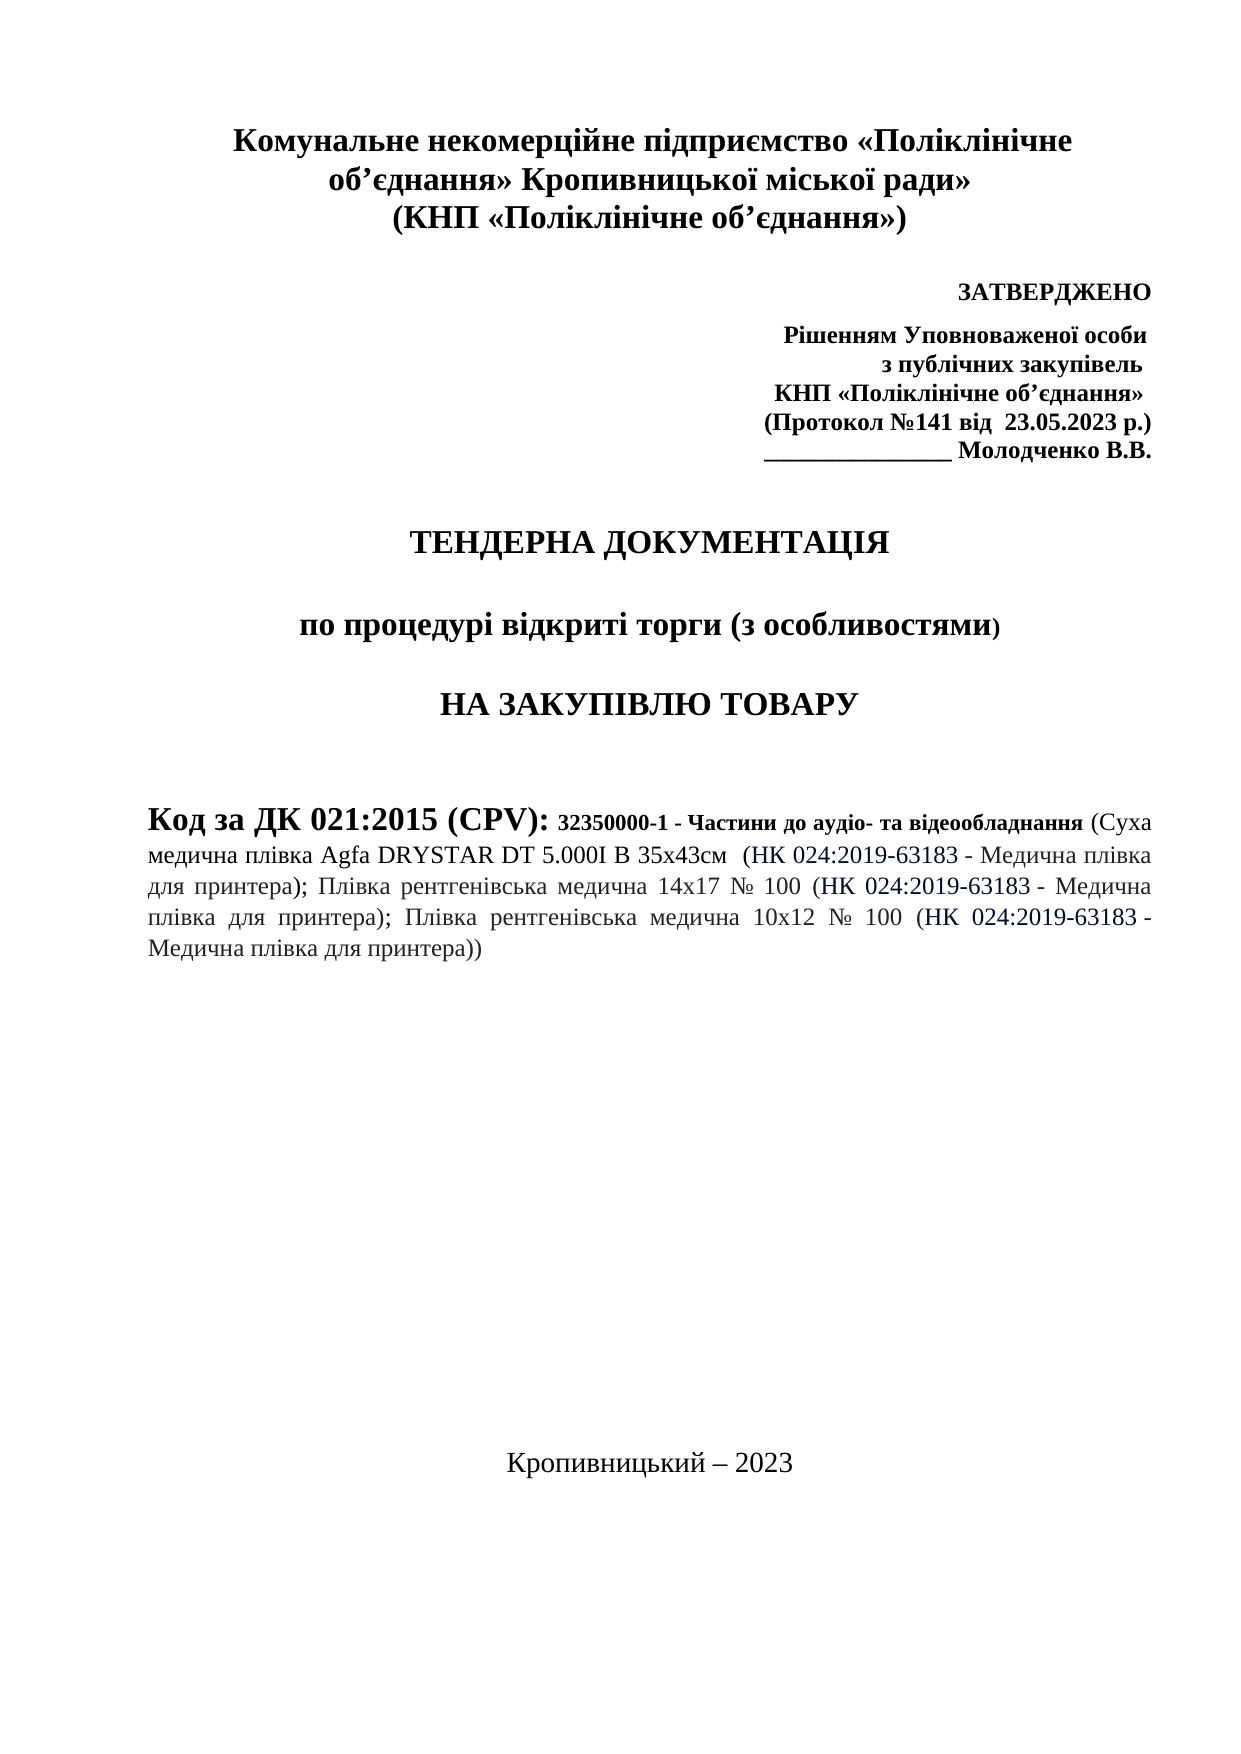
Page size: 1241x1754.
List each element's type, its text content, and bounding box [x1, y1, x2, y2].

text КНП «Поліклінічне об’єднання» [148, 378, 1152, 407]
text Комунальне некомерційне підприємство «Поліклінічне об’єднання» Кропивницької міської ради» [148, 121, 1152, 197]
text (КНП «Поліклінічне об’єднання») [148, 197, 1152, 236]
text Кропивницький – 2023 [148, 1445, 1152, 1479]
text Код за ДК 021:2015 (CPV): 32350000-1 - Частини до аудіо- та відеообладнання (Суха медична плівка Agfa DRYSTAR DT 5.000I B 35x43см (НК 024:2019-63183 - Медична плівка для принтера); Плівка рентгенівська медична 14х17 № 100 (НК 024:2019-63183 - Медична плівка для принтера); Плівка рентгенівська медична 10х12 № 100 (НК 024:2019-63183 - Медична плівка для принтера)) [148, 800, 1152, 962]
text (Протокол №141 від 23.05.2023 р.) [148, 407, 1152, 436]
text _______________ Молодченко В.В. [148, 436, 1152, 464]
text ЗАТВЕРДЖЕНО [148, 277, 1152, 306]
text ТЕНДЕРНА ДОКУМЕНТАЦІЯ [148, 522, 1152, 560]
text Рішенням Уповноваженої особи [148, 321, 1152, 349]
text з публічних закупівель [148, 349, 1152, 378]
text по процедурі відкриті торги (з особливостями) [148, 604, 1152, 643]
text НА ЗАКУПІВЛЮ ТОВАРУ [148, 685, 1152, 723]
